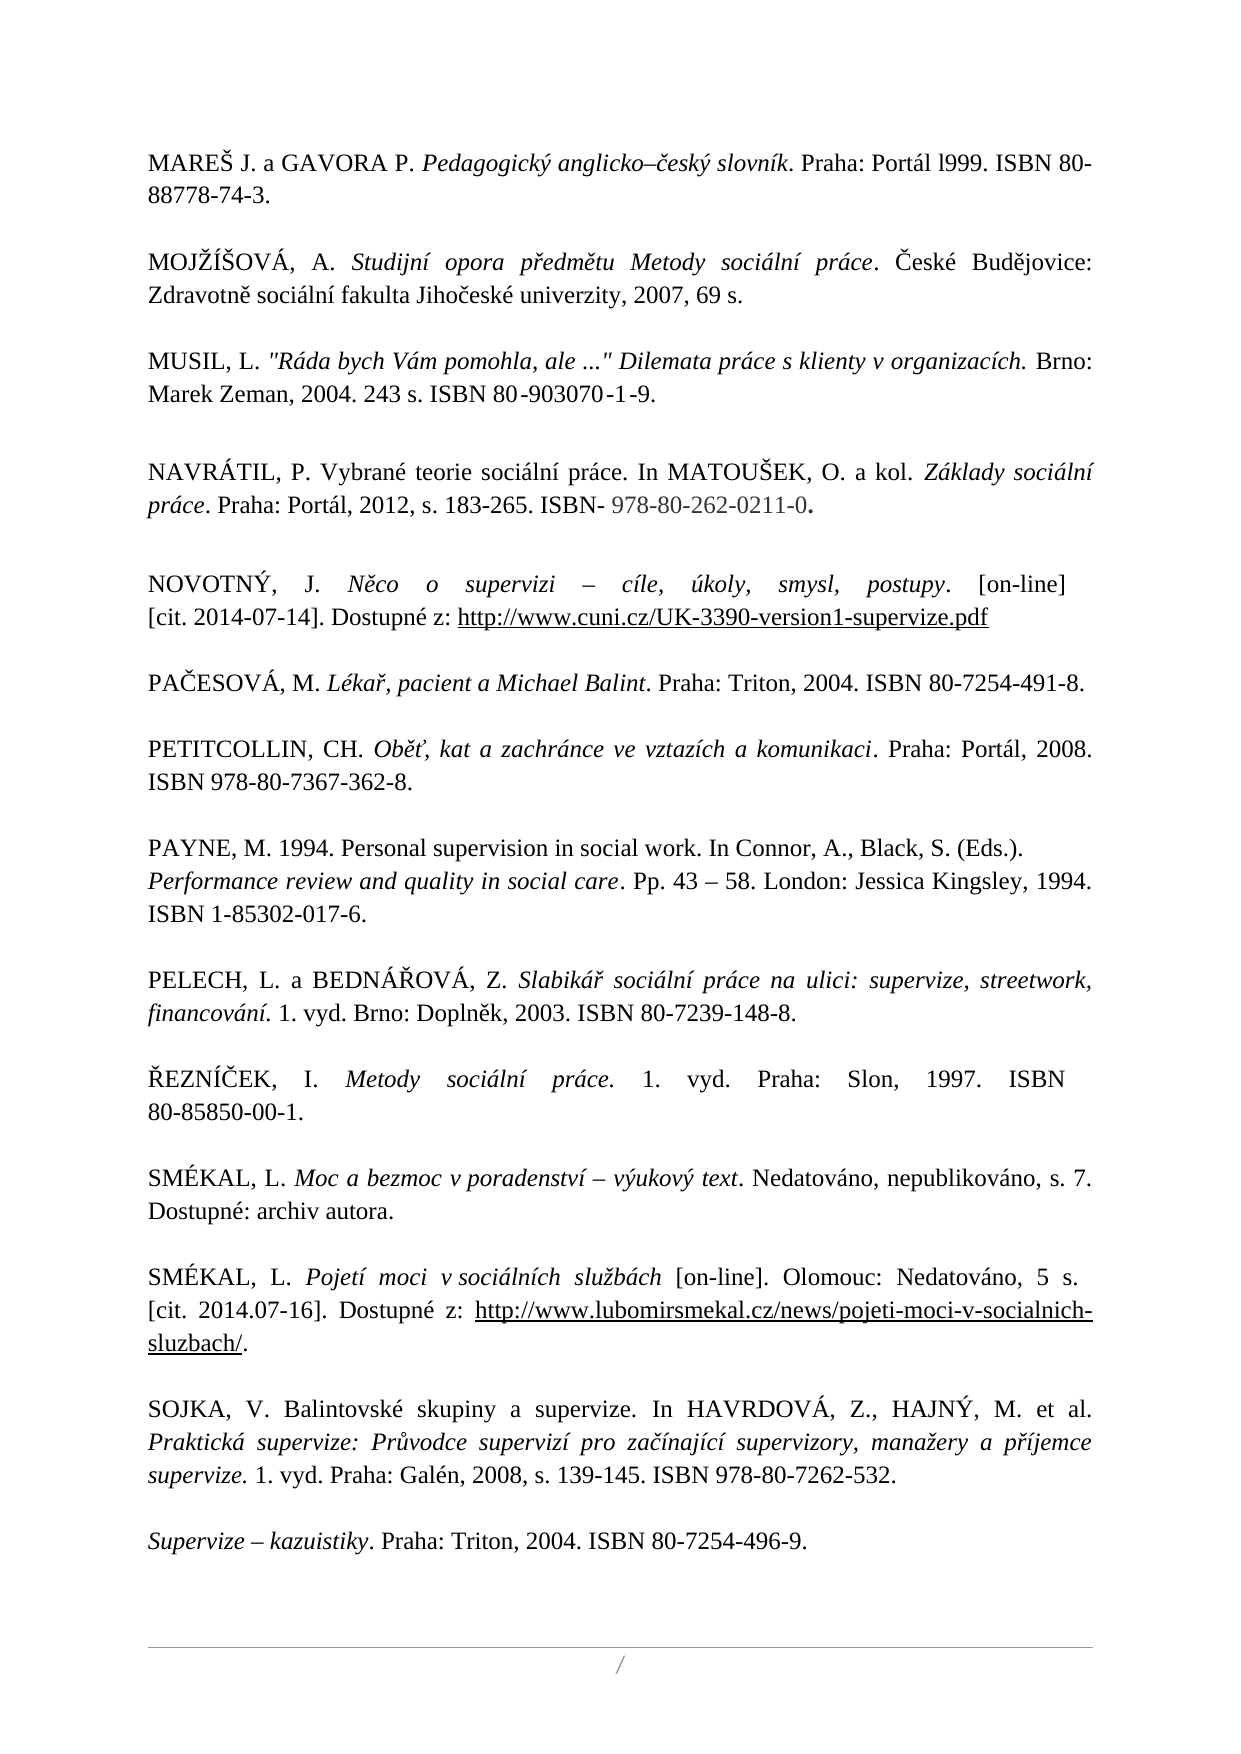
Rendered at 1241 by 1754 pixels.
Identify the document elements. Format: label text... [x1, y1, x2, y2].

text SMÉKAL, L. Moc a bezmoc v poradenství – výukový text. Nedatováno, nepublikováno, s. 7. Dostupné: archiv autora. [148, 1163, 1093, 1225]
text PAYNE, M. 1994. Personal supervision in social work. In Connor, A., Black, S. (Eds.). [148, 833, 1093, 862]
text Performance review and quality in social care. Pp. 43 – 58. London: Jessica Kingsley, 1994. ISBN 1-85302-017-6. [148, 866, 1093, 928]
text Supervize – kazuistiky. Praha: Triton, 2004. ISBN 80-7254-496-9. [148, 1526, 1093, 1555]
text NOVOTNÝ, J. Něco o supervizi – cíle, úkoly, smysl, postupy. [on-line] [cit. 2014-07-14]. Dostupné z: http://www.cuni.cz/UK-3390-version1-supervize.pdf [148, 569, 1093, 631]
text PELECH, L. a BEDNÁŘOVÁ, Z. Slabikář sociální práce na ulici: supervize, streetwork, financování. 1. vyd. Brno: Doplněk, 2003. ISBN 80-7239-148-8. [148, 965, 1093, 1027]
text ŘEZNÍČEK, I. Metody sociální práce. 1. vyd. Praha: Slon, 1997. ISBN 80-85850-00-1. [148, 1064, 1093, 1126]
text PETITCOLLIN, CH. Oběť, kat a zachránce ve vztazích a komunikaci. Praha: Portál, 2008. ISBN 978-80-7367-362-8. [148, 734, 1093, 796]
text SOJKA, V. Balintovské skupiny a supervize. In HAVRDOVÁ, Z., HAJNÝ, M. et al. Praktická supervize: Průvodce supervizí pro začínající supervizory, manažery a příjemce supervize. 1. vyd. Praha: Galén, 2008, s. 139-145. ISBN 978-80-7262-532. [148, 1394, 1093, 1489]
text MUSIL, L. "Ráda bych Vám pomohla, ale ..." Dilemata práce s klienty v organizacích. Brno: Marek Zeman, 2004. 243 s. ISBN 80-903070-1-9. [148, 346, 1093, 407]
text MAREŠ J. a GAVORA P. Pedagogický anglicko–český slovník. Praha: Portál l999. ISBN 80-88778-74-3. [148, 148, 1093, 209]
text SMÉKAL, L. Pojetí moci v sociálních službách [on-line]. Olomouc: Nedatováno, 5 s. [cit. 2014.07-16]. Dostupné z: http://www.lubomirsmekal.cz/news/pojeti-moci-v-socialnich-sluzbach/. [148, 1262, 1093, 1357]
text MOJŽÍŠOVÁ, A. Studijní opora předmětu Metody sociální práce. České Budějovice: Zdravotně sociální fakulta Jihočeské univerzity, 2007, 69 s. [148, 247, 1093, 308]
text PAČESOVÁ, M. Lékař, pacient a Michael Balint. Praha: Triton, 2004. ISBN 80-7254-491-8. [148, 668, 1093, 697]
text NAVRÁTIL, P. Vybrané teorie sociální práce. In MATOUŠEK, O. a kol. Základy sociální práce. Praha: Portál, 2012, s. 183-265. ISBN- 978-80-262-0211-0. [148, 457, 1093, 519]
